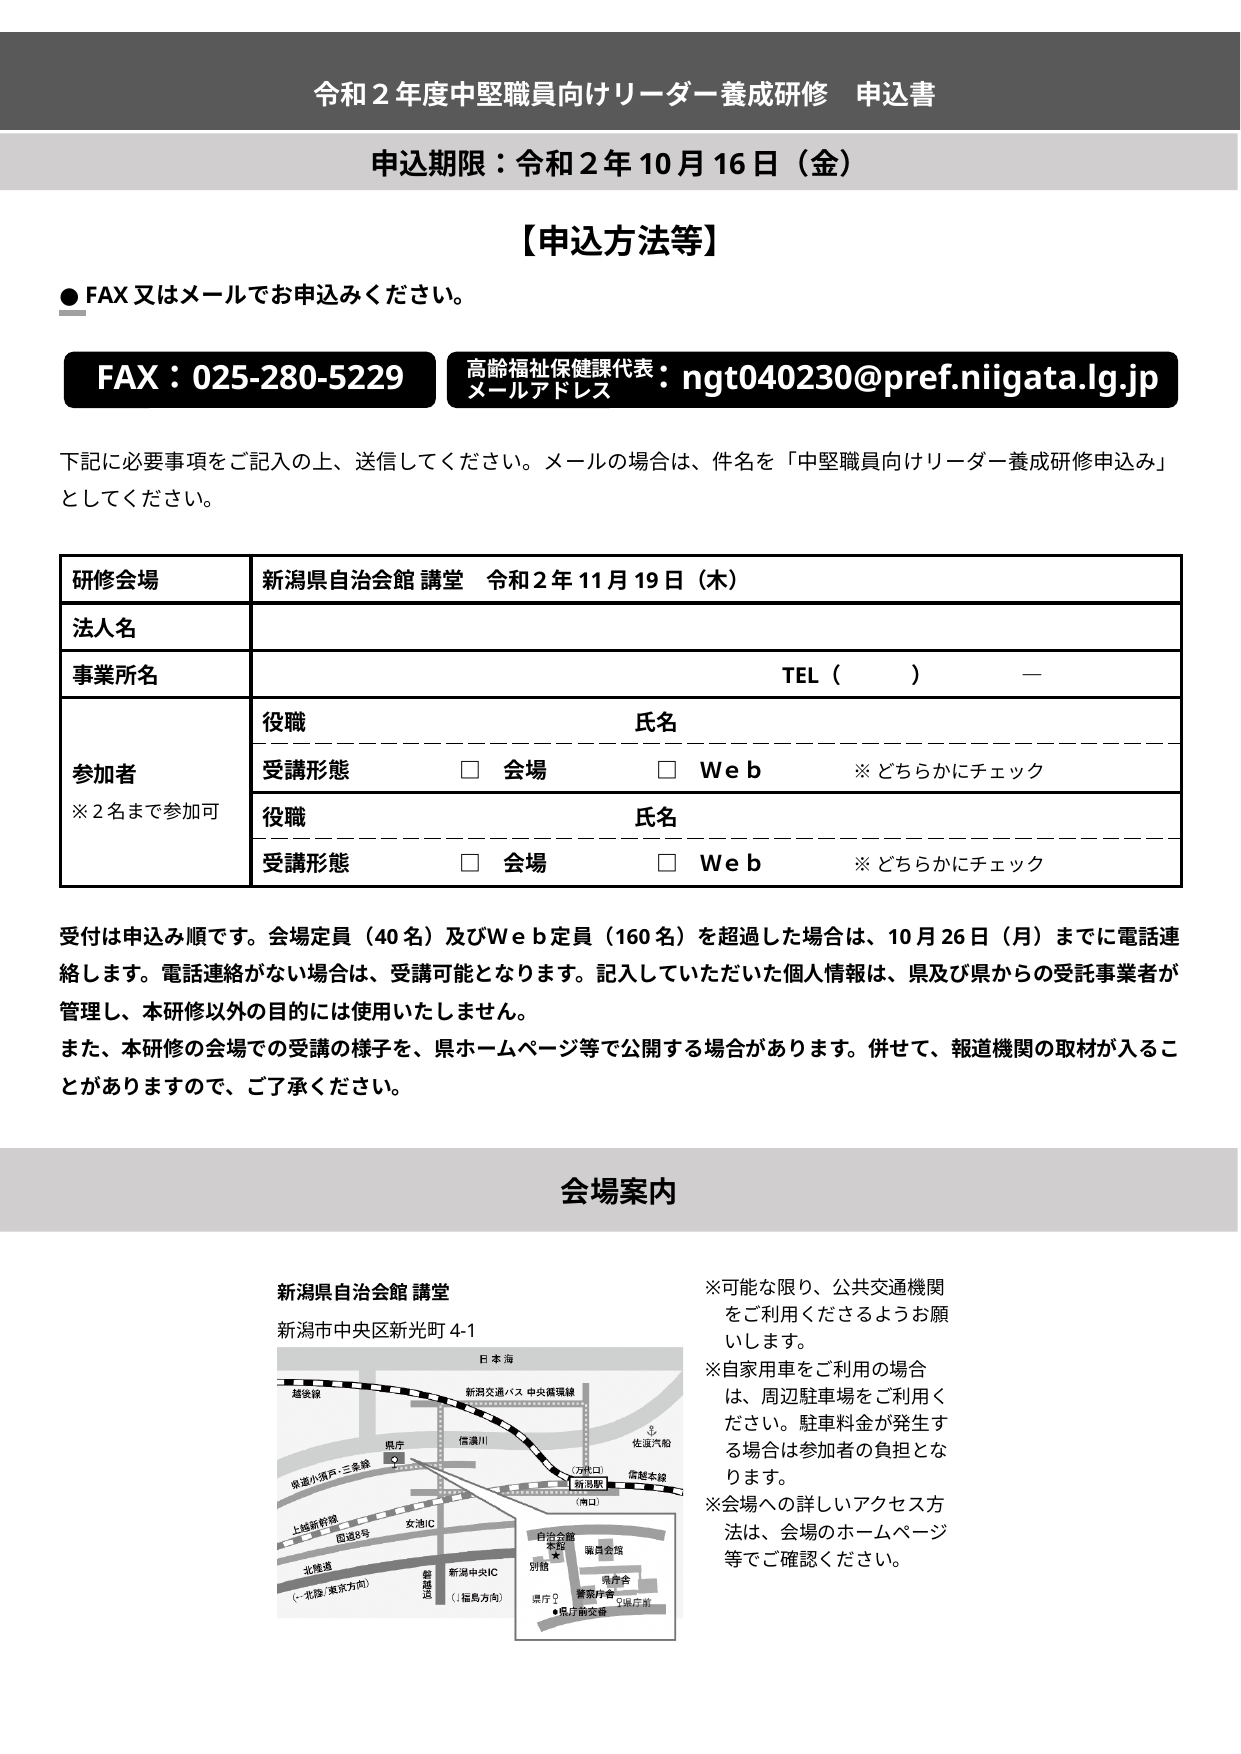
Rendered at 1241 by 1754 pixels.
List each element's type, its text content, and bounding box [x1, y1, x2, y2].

text 受付は申込み順です。会場定員（40名）及びＷｅｂ定員（160名）を超過した場合は、10月26日（月）までに電話連絡します。電話連絡がない場合は、受講可能となります。記入していただいた個人情報は、県及び県からの受託事業者が管理し、本研修以外の目的には使用いたしません。 [59, 916, 1181, 1029]
table_cell 役職 氏名 [253, 699, 1180, 743]
table_cell 法人名 [62, 605, 249, 649]
table_header 研修会場 [62, 557, 249, 601]
table_cell 役職 氏名 [253, 794, 1180, 838]
table_cell 受講形態 □ 会場 □ Ｗｅｂ ※ どちらかにチェック [253, 838, 1180, 885]
text 下記に必要事項をご記入の上、送信してください。メールの場合は、件名を「中堅職員向けリーダー養成研修申込み」としてください。 [59, 442, 1181, 517]
picture [277, 1347, 684, 1641]
text また、本研修の会場での受講の様子を、県ホームページ等で公開する場合があります。併せて、報道機関の取材が入ることがありますので、ご了承ください。 [59, 1029, 1181, 1104]
table_header 新潟県自治会館 講堂 令和２年11月19日（木） [253, 557, 1180, 601]
table_header ※可能な限り、公共交通機関をご利用くださるようお願いします。 ※自家用車をご利用の場合は、周辺駐車場をご利用ください。駐車料金が発生する場合は参加者の負担となります。 ※会場への詳しいアクセス方法は、会場のホームページ等でご確認ください。 [694, 1273, 974, 1648]
table_cell TEL（ ） ― [253, 652, 1180, 696]
table_cell 事業所名 [62, 652, 249, 696]
table_header 新潟県自治会館 講堂 新潟市中央区新光町4-1 [266, 1273, 694, 1348]
text ● FAX又はメールでお申込みください。 [59, 277, 1181, 310]
table_cell [253, 605, 1180, 649]
table_cell 受講形態 □ 会場 □ Ｗｅｂ ※ どちらかにチェック [253, 743, 1180, 791]
table_cell [266, 1348, 694, 1648]
text 【申込方法等】 [59, 202, 1181, 277]
table_cell 参加者 ※ 2名まで参加可 [62, 699, 249, 885]
